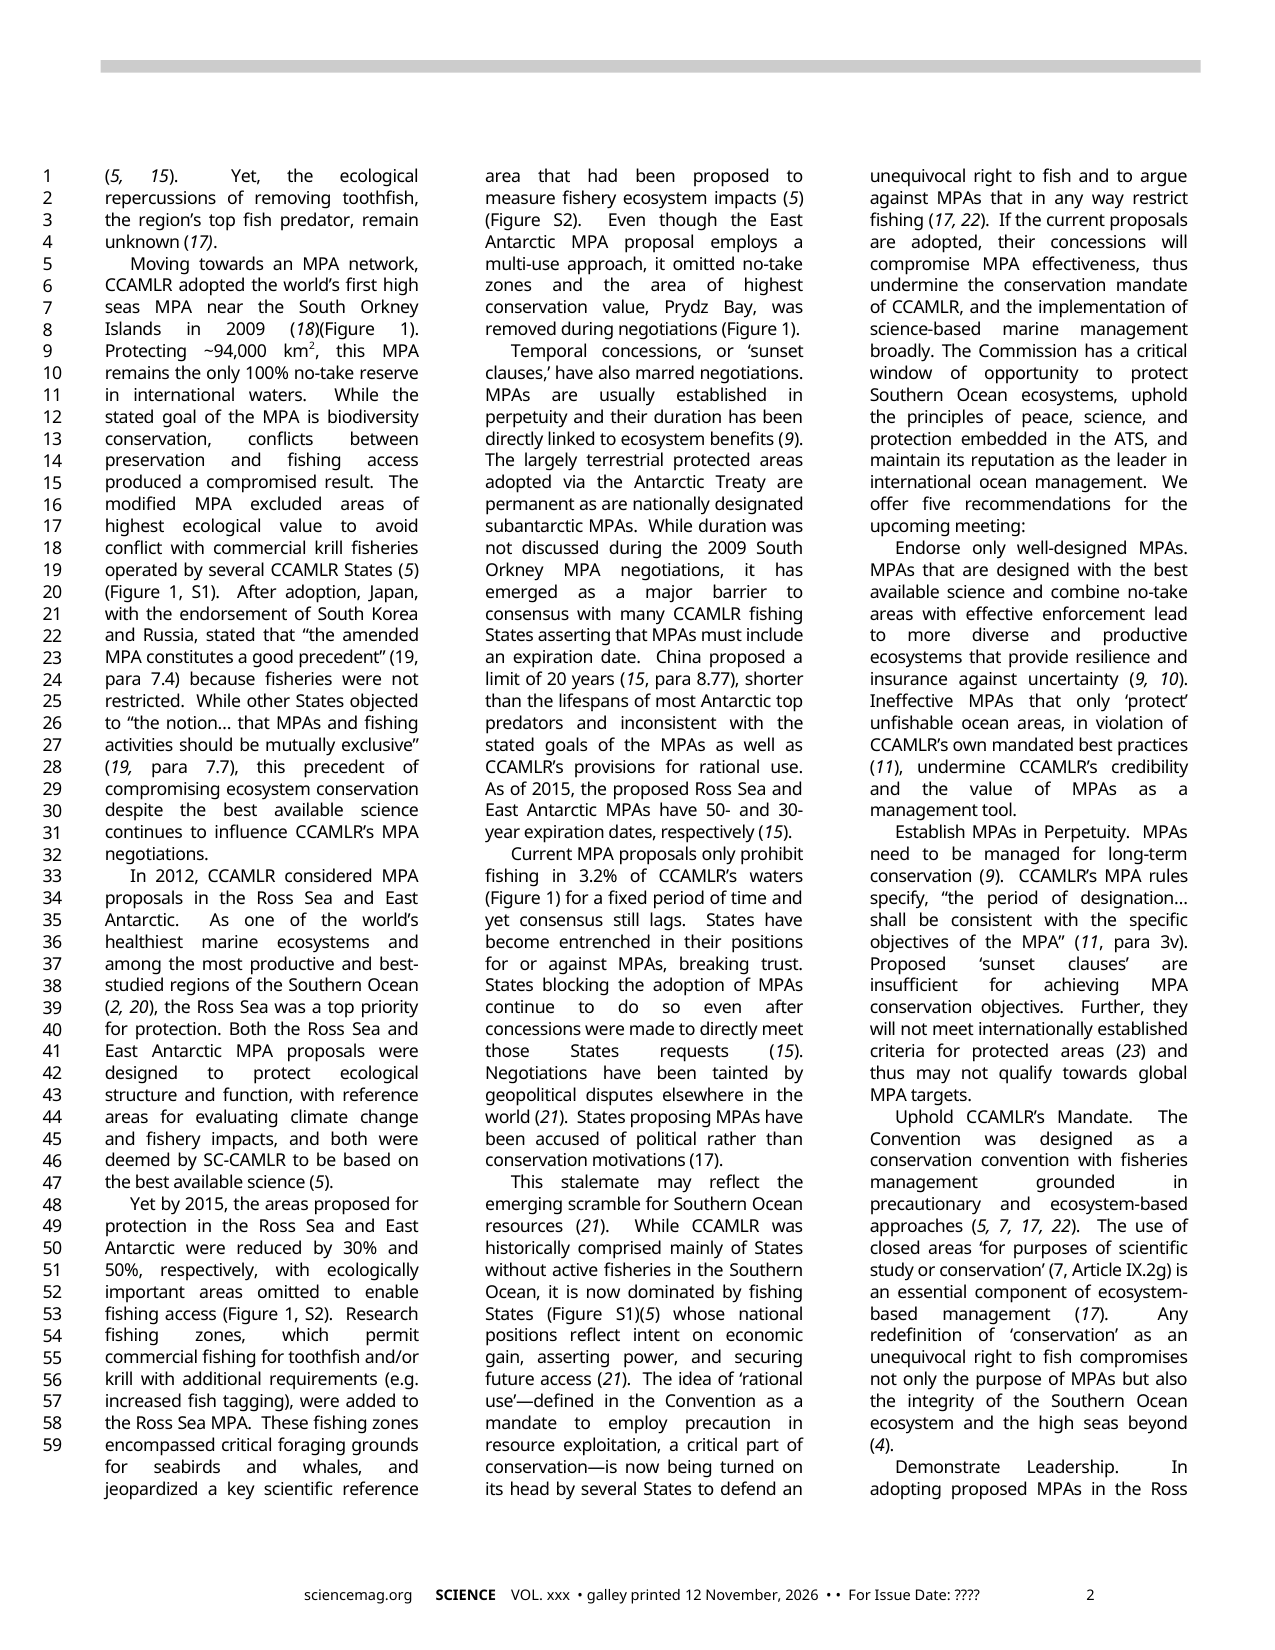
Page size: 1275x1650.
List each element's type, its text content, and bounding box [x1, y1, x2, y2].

text Temporal concessions, or ‘sunset clauses,’ have also marred negotiations. MPAs are usually established in perpetuity and their duration has been directly linked to ecosystem benefits (9). The largely terrestrial protected areas adopted via the Antarctic Treaty are permanent as are nationally designated subantarctic MPAs. While duration was not discussed during the 2009 South Orkney MPA negotiations, it has emerged as a major barrier to consensus with many CCAMLR fishing States asserting that MPAs must include an expiration date. China proposed a limit of 20 years (15, para 8.77), shorter than the lifespans of most Antarctic top predators and inconsistent with the stated goals of the MPAs as well as CCAMLR’s provisions for rational use. As of 2015, the proposed Ross Sea and East Antarctic MPAs have 50- and 30-year expiration dates, respectively (15). [485, 340, 803, 843]
text Moving towards an MPA network, CCAMLR adopted the world’s first high seas MPA near the South Orkney Islands in 2009 (18)(Figure 1). Protecting ~94,000 km2, this MPA remains the only 100% no-take reserve in international waters. While the stated goal of the MPA is biodiversity conservation, conflicts between preservation and fishing access produced a compromised result. The modified MPA excluded areas of highest ecological value to avoid conflict with commercial krill fisheries operated by several CCAMLR States (5)(Figure 1, S1). After adoption, Japan, with the endorsement of South Korea and Russia, stated that “the amended MPA constitutes a good precedent” (19, para 7.4) because fisheries were not restricted. While other States objected to “the notion… that MPAs and fishing activities should be mutually exclusive” (19, para 7.7), this precedent of compromising ecosystem conservation despite the best available science continues to influence CCAMLR’s MPA negotiations. [101, 252, 419, 865]
text Uphold CCAMLR’s Mandate. The Convention was designed as a conservation convention with fisheries management grounded in precautionary and ecosystem-based approaches (5, 7, 17, 22). The use of closed areas ‘for purposes of scientific study or conservation’ (7, Article IX.2g) is an essential component of ecosystem-based management (17). Any redefinition of ‘conservation’ as an unequivocal right to fish compromises not only the purpose of MPAs but also the integrity of the Southern Ocean ecosystem and the high seas beyond (4). [869, 1106, 1188, 1456]
text Establish MPAs in Perpetuity. MPAs need to be managed for long-term conservation (9). CCAMLR’s MPA rules specify, “the period of designation…shall be consistent with the specific objectives of the MPA” (11, para 3v). Proposed ‘sunset clauses’ are insufficient for achieving MPA conservation objectives. Further, they will not meet internationally established criteria for protected areas (23) and thus may not qualify towards global MPA targets. [869, 821, 1188, 1106]
text This stalemate may reflect the emerging scramble for Southern Ocean resources (21). While CCAMLR was historically comprised mainly of States without active fisheries in the Southern Ocean, it is now dominated by fishing States (Figure S1)(5) whose national positions reflect intent on economic gain, asserting power, and securing future access (21). The idea of ‘rational use’—defined in the Convention as a mandate to employ precaution in resource exploitation, a critical part of conservation—is now being turned on its head by several States to defend an unequivocal right to fish and to argue against MPAs that in any way restrict fishing (17, 22). If the current proposals are adopted, their concessions will compromise MPA effectiveness, thus undermine the conservation mandate of CCAMLR, and the implementation of science-based marine management broadly. The Commission has a critical window of opportunity to protect Southern Ocean ecosystems, uphold the principles of peace, science, and protection embedded in the ATS, and maintain its reputation as the leader in international ocean management. We offer five recommendations for the upcoming meeting: [869, 165, 1188, 537]
text Yet by 2015, the areas proposed for protection in the Ross Sea and East Antarctic were reduced by 30% and 50%, respectively, with ecologically important areas omitted to enable fishing access (Figure 1, S2). Research fishing zones, which permit commercial fishing for toothfish and/or krill with additional requirements (e.g. increased fish tagging), were added to the Ross Sea MPA. These fishing zones encompassed critical foraging grounds for seabirds and whales, and jeopardized a key scientific reference area that had been proposed to measure fishery ecosystem impacts (5)(Figure S2). Even though the East Antarctic MPA proposal employs a multi-use approach, it omitted no-take zones and the area of highest conservation value, Prydz Bay, was removed during negotiations (Figure 1). [101, 1193, 419, 1499]
text Endorse only well-designed MPAs. MPAs that are designed with the best available science and combine no-take areas with effective enforcement lead to more diverse and productive ecosystems that provide resilience and insurance against uncertainty (9, 10). Ineffective MPAs that only ‘protect’ unfishable ocean areas, in violation of CCAMLR’s own mandated best practices (11), undermine CCAMLR’s credibility and the value of MPAs as a management tool. [869, 537, 1188, 821]
text Current MPA proposals only prohibit fishing in 3.2% of CCAMLR’s waters (Figure 1) for a fixed period of time and yet consensus still lags. States have become entrenched in their positions for or against MPAs, breaking trust. States blocking the adoption of MPAs continue to do so even after concessions were made to directly meet those States requests (15). Negotiations have been tainted by geopolitical disputes elsewhere in the world (21). States proposing MPAs have been accused of political rather than conservation motivations (17). [485, 843, 803, 1171]
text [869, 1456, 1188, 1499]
text This stalemate may reflect the emerging scramble for Southern Ocean resources (21). While CCAMLR was historically comprised mainly of States without active fisheries in the Southern Ocean, it is now dominated by fishing States (Figure S1)(5) whose national positions reflect intent on economic gain, asserting power, and securing future access (21). The idea of ‘rational use’—defined in the Convention as a mandate to employ precaution in resource exploitation, a critical part of conservation—is now being turned on its head by several States to defend an unequivocal right to fish and to argue against MPAs that in any way restrict fishing (17, 22). If the current proposals are adopted, their concessions will compromise MPA effectiveness, thus undermine the conservation mandate of CCAMLR, and the implementation of science-based marine management broadly. The Commission has a critical window of opportunity to protect Southern Ocean ecosystems, uphold the principles of peace, science, and protection embedded in the ATS, and maintain its reputation as the leader in international ocean management. We offer five recommendations for the upcoming meeting: [485, 1171, 803, 1499]
text Yet by 2015, the areas proposed for protection in the Ross Sea and East Antarctic were reduced by 30% and 50%, respectively, with ecologically important areas omitted to enable fishing access (Figure 1, S2). Research fishing zones, which permit commercial fishing for toothfish and/or krill with additional requirements (e.g. increased fish tagging), were added to the Ross Sea MPA. These fishing zones encompassed critical foraging grounds for seabirds and whales, and jeopardized a key scientific reference area that had been proposed to measure fishery ecosystem impacts (5)(Figure S2). Even though the East Antarctic MPA proposal employs a multi-use approach, it omitted no-take zones and the area of highest conservation value, Prydz Bay, was removed during negotiations (Figure 1). [485, 165, 803, 340]
text In 2012, CCAMLR considered MPA proposals in the Ross Sea and East Antarctic. As one of the world’s healthiest marine ecosystems and among the most productive and best-studied regions of the Southern Ocean (2, 20), the Ross Sea was a top priority for protection. Both the Ross Sea and East Antarctic MPA proposals were designed to protect ecological structure and function, with reference areas for evaluating climate change and fishery impacts, and both were deemed by SC-CAMLR to be based on the best available science (5). [101, 865, 419, 1193]
